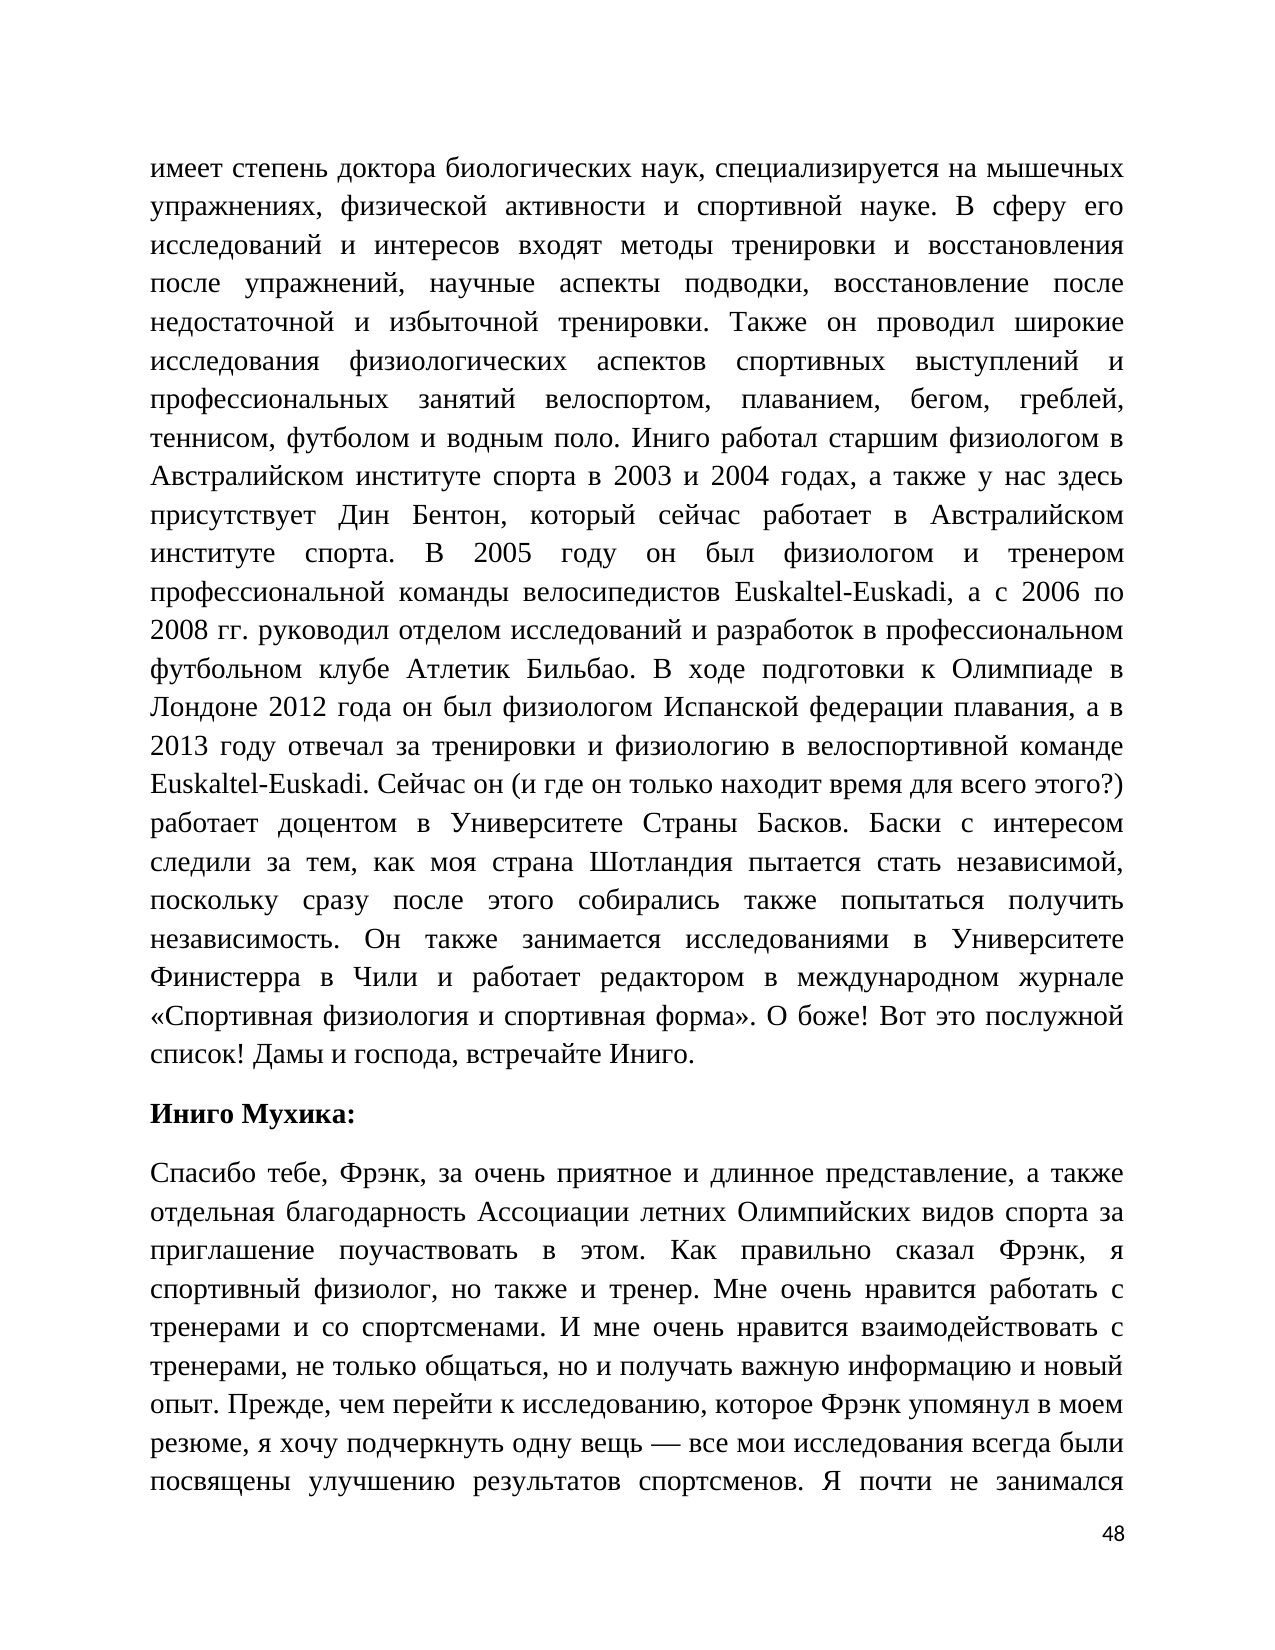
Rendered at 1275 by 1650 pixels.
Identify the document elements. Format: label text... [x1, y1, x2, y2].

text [150, 150, 1125, 1070]
text Иниго Мухика: [150, 1096, 1125, 1129]
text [150, 1155, 1125, 1497]
